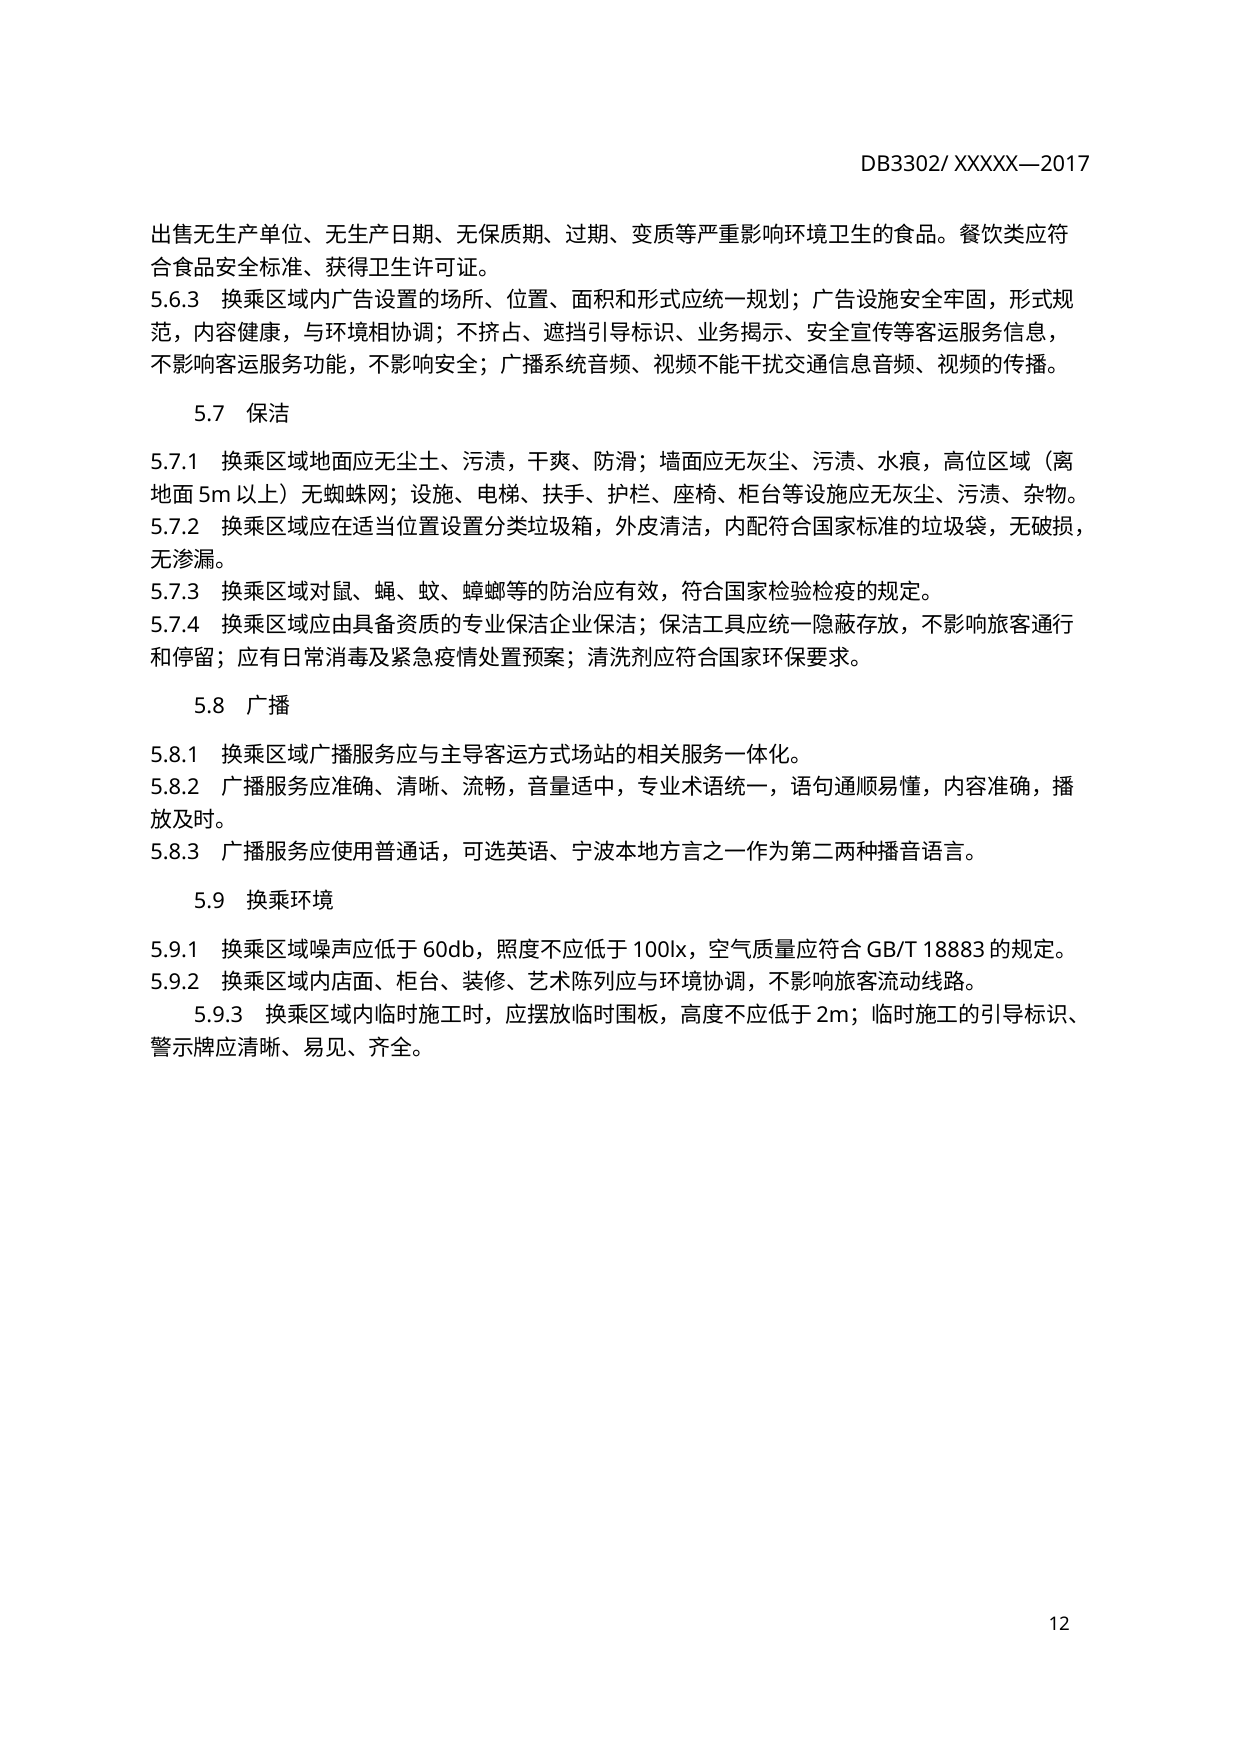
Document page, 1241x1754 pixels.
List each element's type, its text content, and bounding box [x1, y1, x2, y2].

text 换乘区域应由具备资质的专业保洁企业保洁；保洁工具应统一隐蔽存放，不影响旅客通行和停留；应有日常消毒及紧急疫情处置预案；清洗剂应符合国家环保要求。 [150, 607, 1090, 672]
text 保洁 [150, 395, 1090, 428]
text 换乘区域内广告设置的场所、位置、面积和形式应统一规划；广告设施安全牢固，形式规范，内容健康，与环境相协调；不挤占、遮挡引导标识、业务揭示、安全宣传等客运服务信息，不影响客运服务功能，不影响安全；广播系统音频、视频不能干扰交通信息音频、视频的传播。 [150, 282, 1090, 379]
text 换乘区域内临时施工时，应摆放临时围板，高度不应低于2m；临时施工的引导标识、警示牌应清晰、易见、齐全。 [150, 997, 1090, 1062]
text 换乘区域噪声应低于60db，照度不应低于100lx，空气质量应符合GB/T 18883的规定。 [150, 932, 1090, 964]
text 换乘区域地面应无尘土、污渍，干爽、防滑；墙面应无灰尘、污渍、水痕，高位区域（离地面以上）无蜘蛛网；设施、电梯、扶手、护栏、座椅、柜台等设施应无灰尘、污渍、杂物。 [150, 444, 1090, 509]
text 换乘区域广播服务应与主导客运方式场站的相关服务一体化。 [150, 737, 1090, 769]
text 广播服务应使用普通话，可选英语、宁波本地方言之一作为第二两种播音语言。 [150, 834, 1090, 867]
text 换乘区域内店面、柜台、装修、艺术陈列应与环境协调，不影响旅客流动线路。 [150, 964, 1090, 997]
text 广播 [150, 688, 1090, 720]
text 广播服务应准确、清晰、流畅，音量适中，专业术语统一，语句通顺易懂，内容准确，播放及时。 [150, 769, 1090, 834]
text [150, 217, 1090, 282]
text 换乘环境 [150, 883, 1090, 915]
text 换乘区域应在适当位置设置分类垃圾箱，外皮清洁，内配符合国家标准的垃圾袋，无破损，无渗漏。 [150, 509, 1090, 574]
text 换乘区域对鼠、蝇、蚊、蟑螂等的防治应有效，符合国家检验检疫的规定。 [150, 574, 1090, 607]
